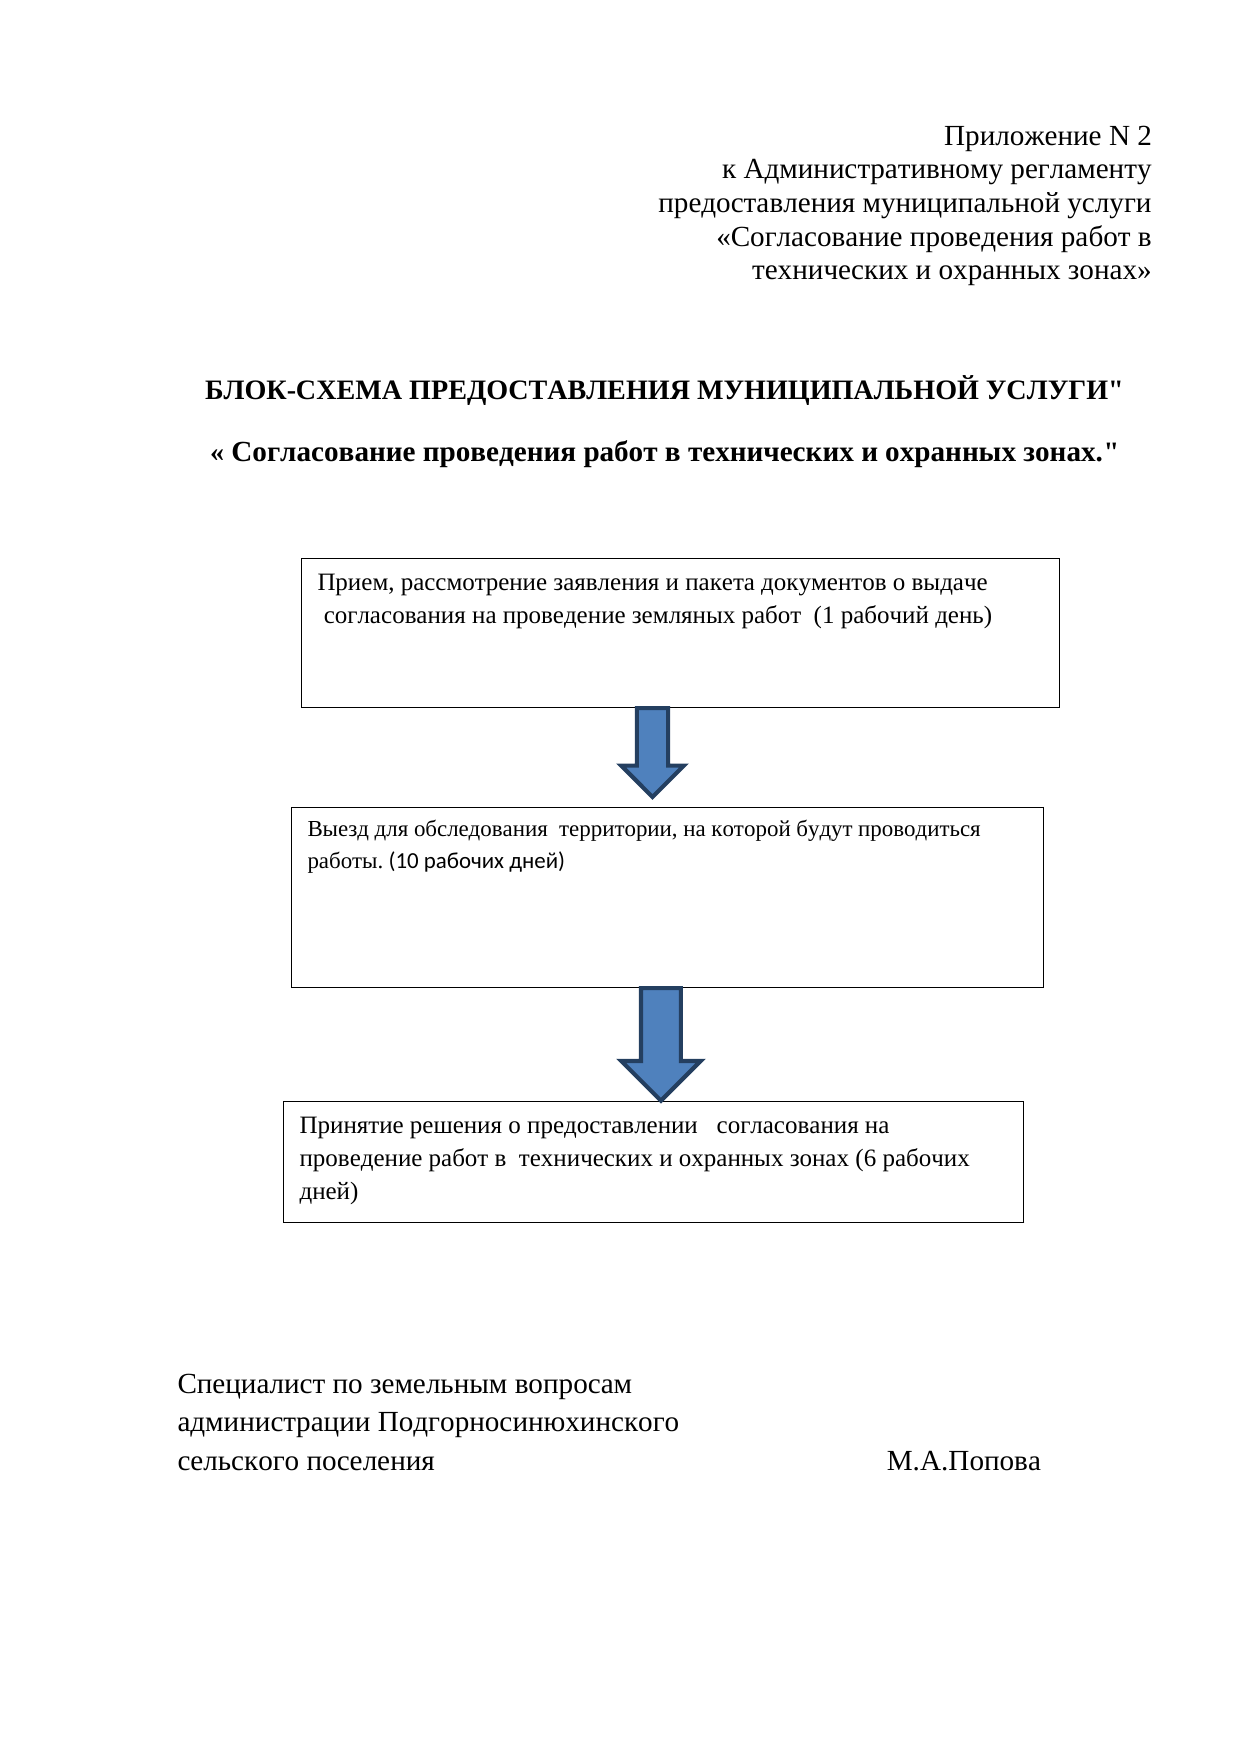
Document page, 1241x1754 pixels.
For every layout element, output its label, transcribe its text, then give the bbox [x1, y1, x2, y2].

text БЛОК-СХЕМА ПРЕДОСТАВЛЕНИЯ МУНИЦИПАЛЬНОЙ УСЛУГИ" [177, 373, 1152, 405]
text « Согласование проведения работ в технических и охранных зонах." [177, 434, 1152, 468]
text Приложение N 2 к Административному регламенту предоставления муниципальной услуги [177, 118, 1152, 219]
text сельского поселения М.А.Попова [177, 1443, 1152, 1477]
text Специалист по земельным вопросам [177, 1366, 1152, 1399]
text «Согласование проведения работ в технических и охранных зонах» [177, 219, 1152, 286]
text администрации Подгорносинюхинского [177, 1404, 1152, 1438]
